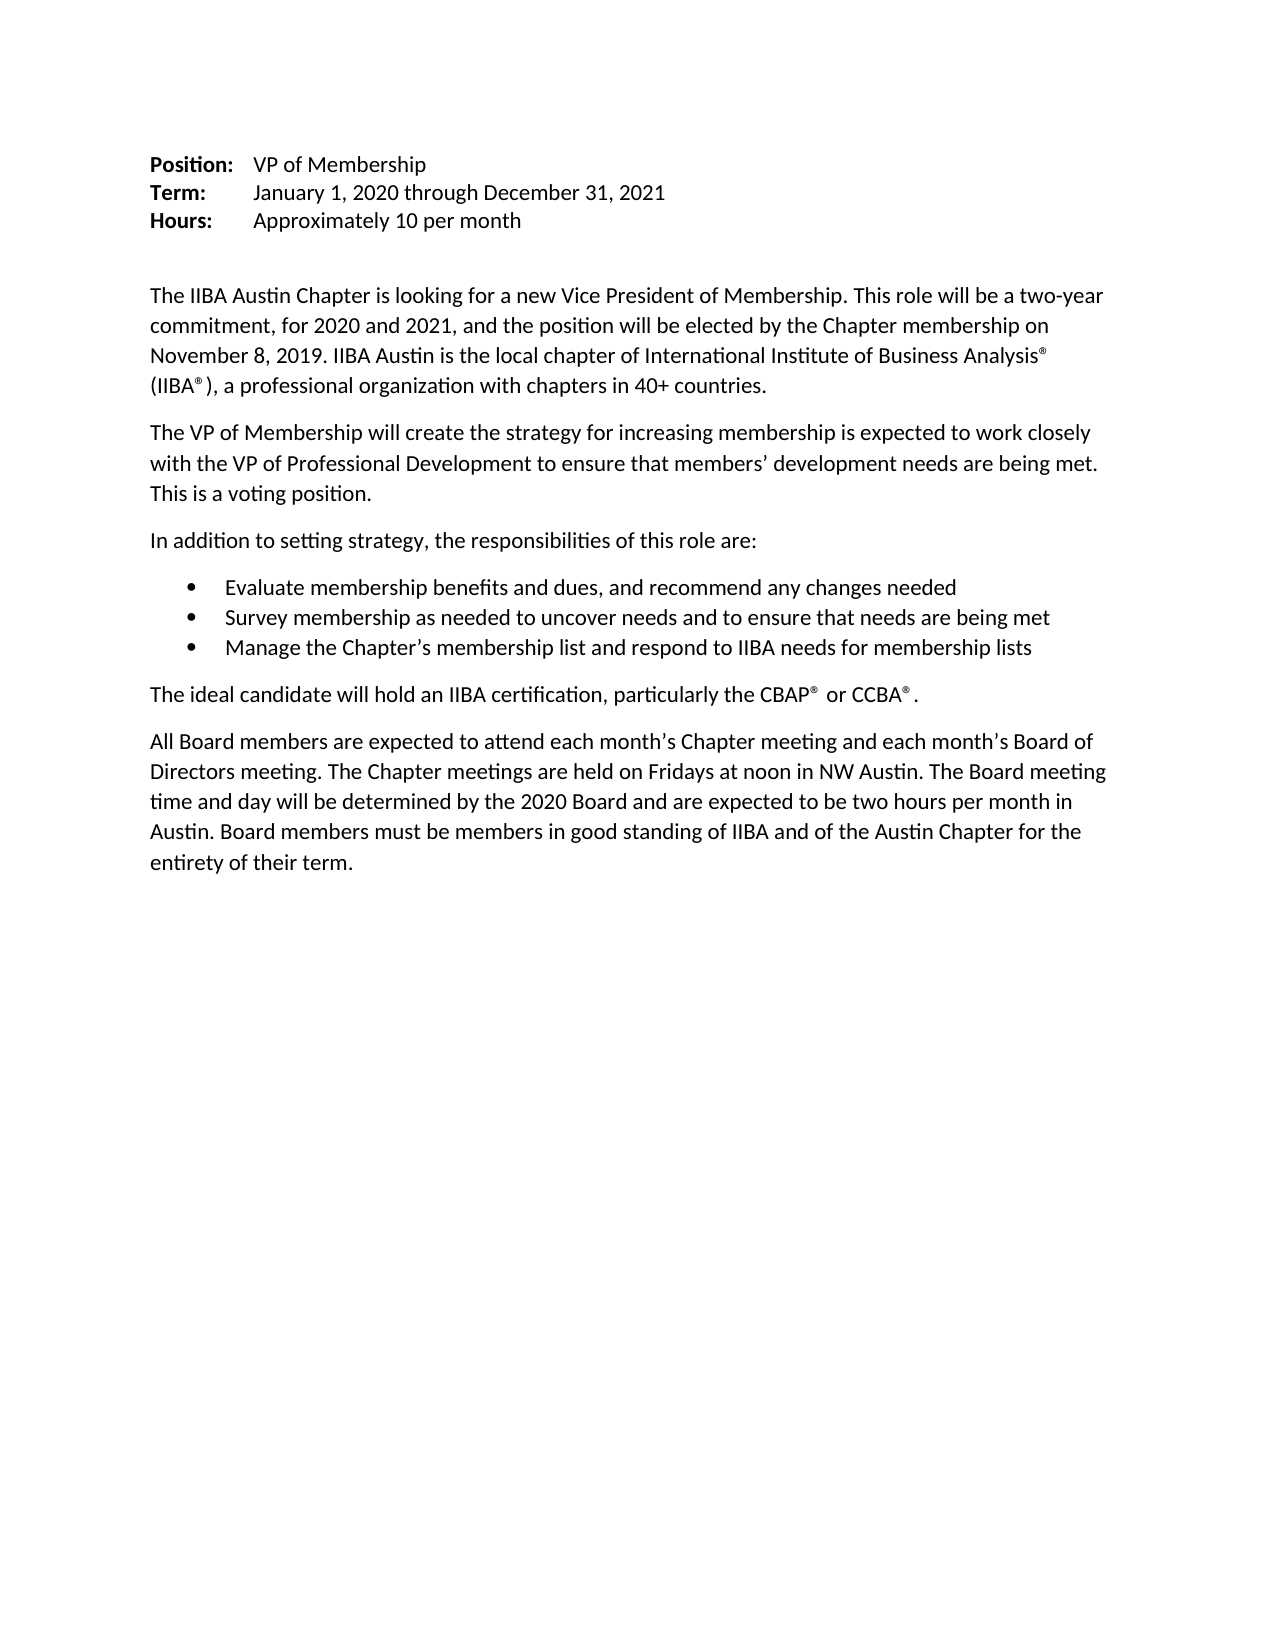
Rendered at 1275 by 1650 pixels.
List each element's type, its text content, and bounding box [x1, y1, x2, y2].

text Position: VP of Membership [150, 150, 1125, 178]
text Term: January 1, 2020 through December 31, 2021 [150, 178, 1125, 206]
list Manage the Chapter’s membership list and respond to IIBA needs for membership lists [187, 633, 1125, 661]
text The IIBA Austin Chapter is looking for a new Vice President of Membership. This role will be a two-year commitment, for 2020 and 2021, and the position will be elected by the Chapter membership on November 8, 2019. IIBA Austin is the local chapter of International Institute of Business Analysis® (IIBA®), a professional organization with chapters in 40+ countries. [150, 281, 1125, 399]
text In addition to setting strategy, the responsibilities of this role are: [150, 526, 1125, 554]
text The ideal candidate will hold an IIBA certification, particularly the CBAP® or CCBA®. [150, 680, 1125, 708]
text Hours: Approximately 10 per month [150, 206, 1125, 234]
text The VP of Membership will create the strategy for increasing membership is expected to work closely with the VP of Professional Development to ensure that members’ development needs are being met. This is a voting position. [150, 418, 1125, 507]
list Survey membership as needed to uncover needs and to ensure that needs are being met [187, 603, 1125, 631]
list Evaluate membership benefits and dues, and recommend any changes needed [187, 573, 1125, 601]
text All Board members are expected to attend each month’s Chapter meeting and each month’s Board of Directors meeting. The Chapter meetings are held on Fridays at noon in NW Austin. The Board meeting time and day will be determined by the 2020 Board and are expected to be two hours per month in Austin. Board members must be members in good standing of IIBA and of the Austin Chapter for the entirety of their term. [150, 727, 1125, 876]
